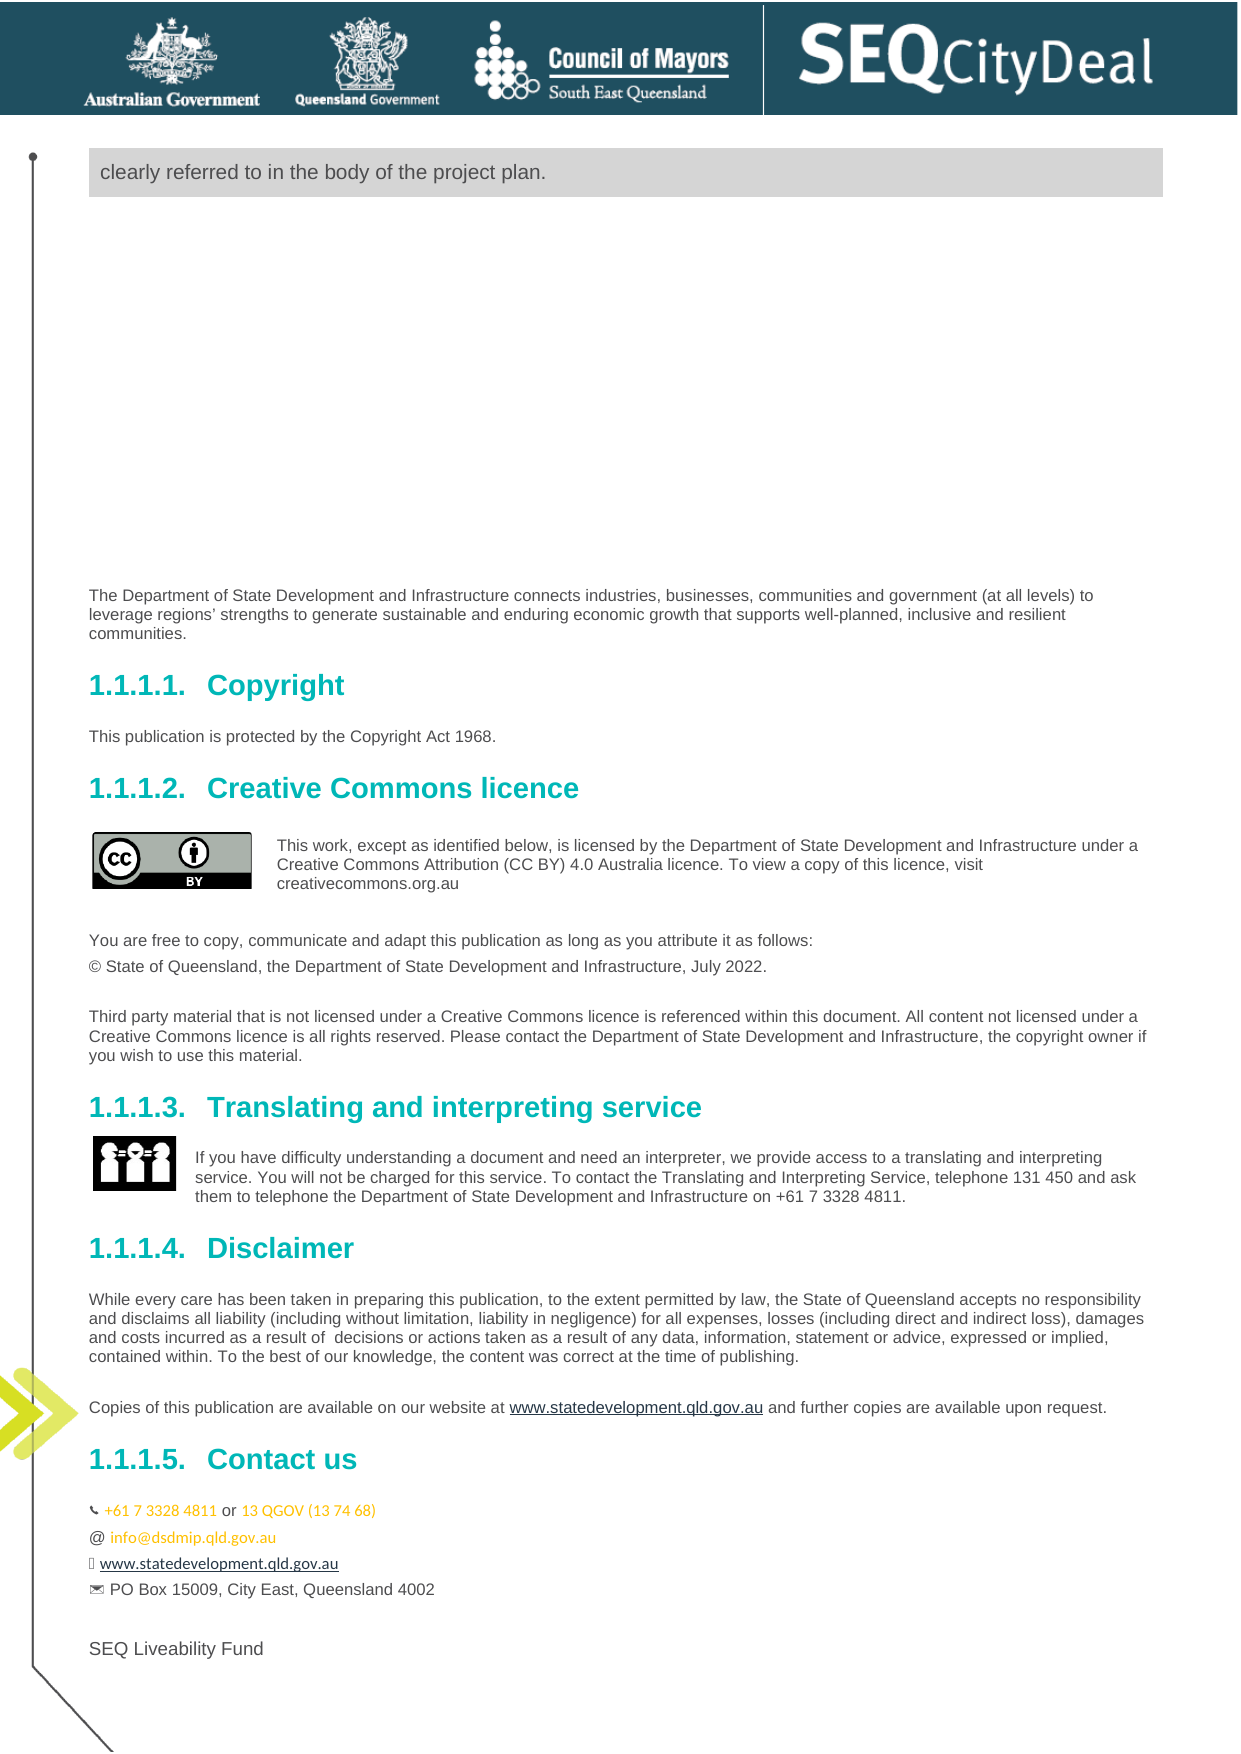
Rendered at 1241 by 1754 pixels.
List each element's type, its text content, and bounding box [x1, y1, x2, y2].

subtitle Contact us [89, 1442, 1152, 1475]
subtitle Copyright [89, 668, 1152, 702]
text © State of Queensland, the Department of State Development and Infrastructure, July 2022. [89, 956, 1152, 976]
text www.statedevelopment.qld.gov.au [89, 1553, 1152, 1574]
text Copies of this publication are available on our website at www.statedevelopment.qld.gov.au and further copies are available upon request. [89, 1398, 1152, 1417]
subtitle Translating and interpreting service [89, 1090, 1152, 1123]
text While every care has been taken in preparing this publication, to the extent permitted by law, the State of Queensland accepts no responsibility and disclaims all liability (including without limitation, liability in negligence) for all expenses, losses (including direct and indirect loss), damages and costs incurred as a result of decisions or actions taken as a result of any data, information, statement or advice, expressed or implied, contained within. To the best of our knowledge, the content was correct at the time of publishing. [89, 1289, 1152, 1366]
picture [0, 0, 1241, 1752]
text @ info@dsdmip.qld.gov.au [89, 1527, 1152, 1547]
text You are free to copy, communicate and adapt this publication as long as you attribute it as follows: [89, 931, 1152, 950]
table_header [89, 148, 1163, 197]
table_header [89, 829, 265, 899]
text If you have difficulty understanding a document and need an interpreter, we provide access to a translating and interpreting service. You will not be charged for this service. To contact the Translating and Interpreting Service, telephone 131 450 and ask them to telephone the Department of State Development and Infrastructure on +61 7 3328 4811. [89, 1148, 1152, 1206]
text The Department of State Development and Infrastructure connects industries, businesses, communities and government (at all levels) to leverage regions’ strengths to generate sustainable and enduring economic growth that supports well-planned, inclusive and resilient communities. [89, 586, 1152, 643]
text This publication is protected by the Copyright Act 1968. [89, 727, 1152, 746]
text +61 7 3328 4811 or 13 QGOV (13 74 68) [89, 1500, 1152, 1521]
table_header This work, except as identified below, is licensed by the Department of State Development and Infrastructure under a Creative Commons Attribution (CC BY) 4.0 Australia licence. To view a copy of this licence, visit creativecommons.org.au [265, 829, 1151, 899]
subtitle Creative Commons licence [89, 771, 1152, 804]
text PO Box 15009, City East, Queensland 4002 [89, 1580, 1152, 1599]
text Third party material that is not licensed under a Creative Commons licence is referenced within this document. All content not licensed under a Creative Commons licence is all rights reserved. Please contact the Department of State Development and Infrastructure, the copyright owner if you wish to use this material. [89, 1007, 1152, 1065]
subtitle Disclaimer [89, 1231, 1152, 1264]
